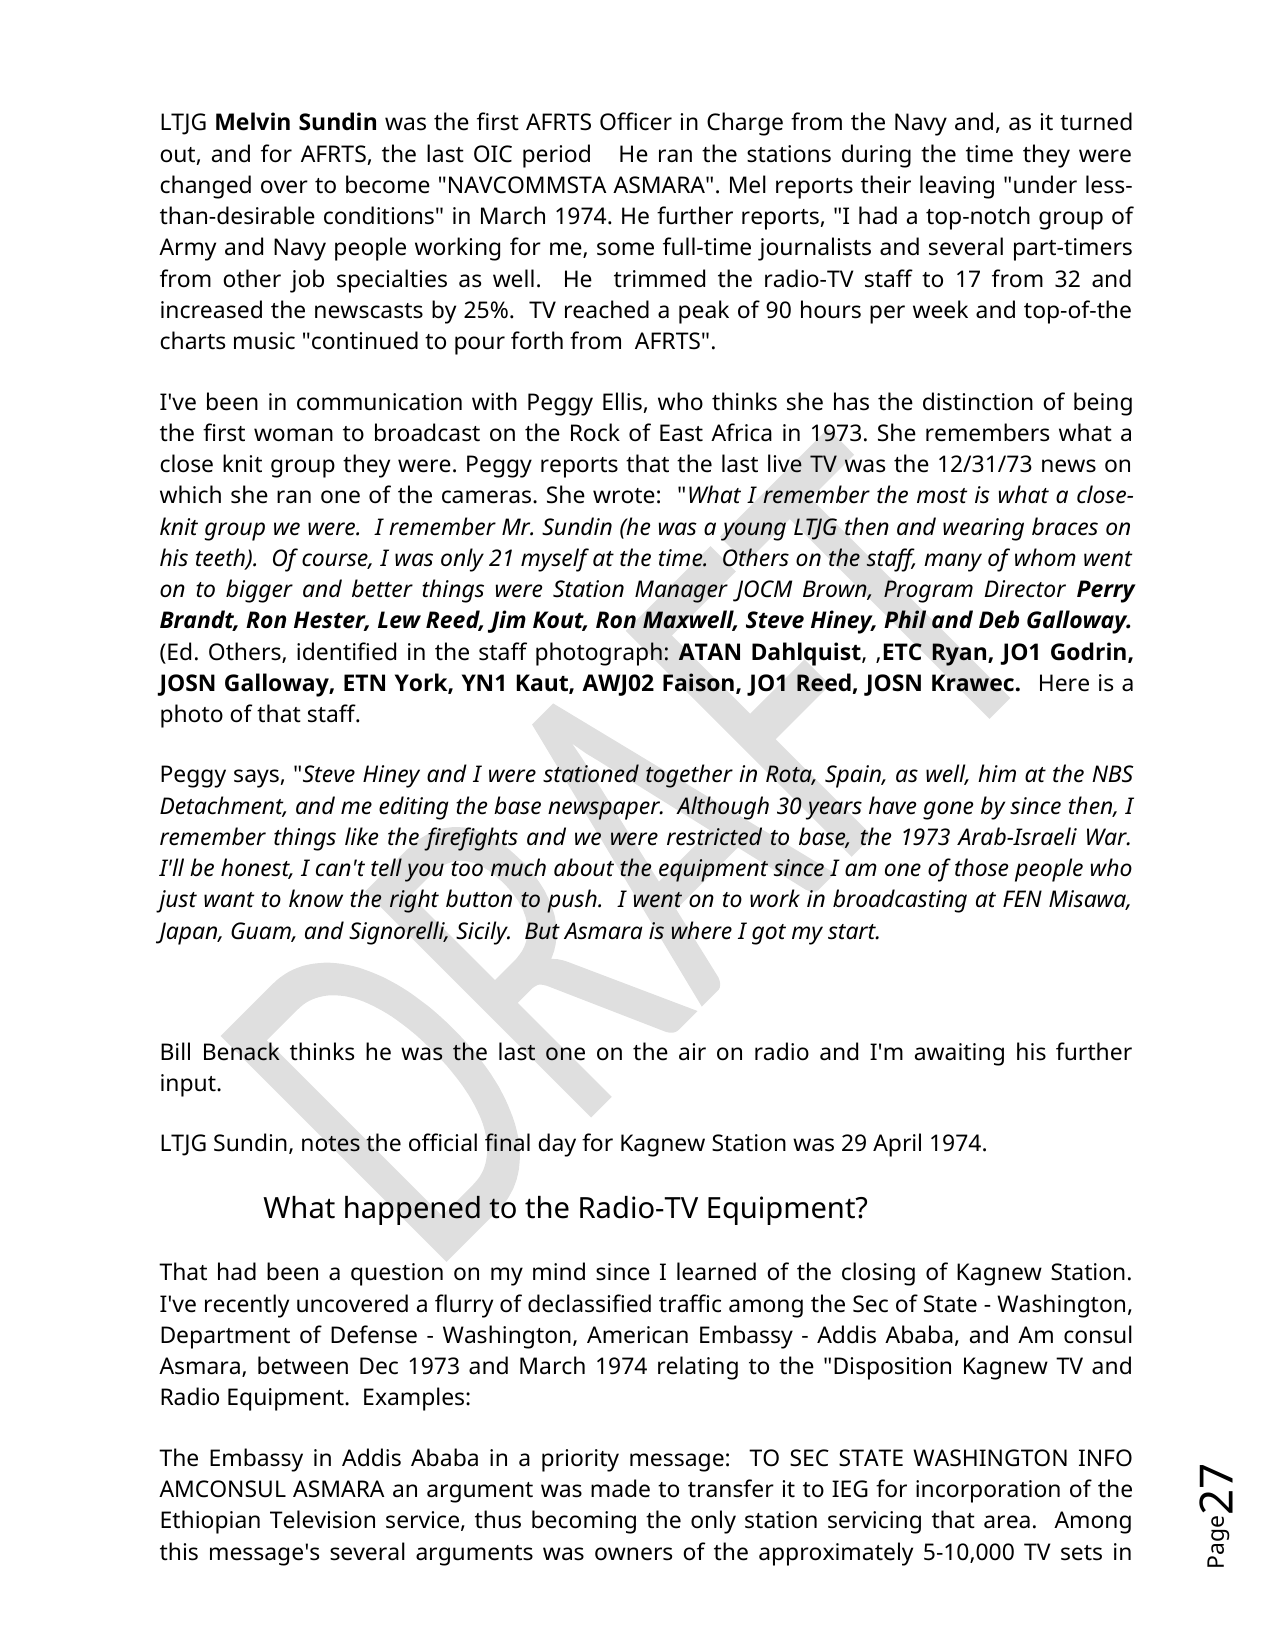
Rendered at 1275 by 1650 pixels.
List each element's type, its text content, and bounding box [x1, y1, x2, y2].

text I've been in communication with Peggy Ellis, who thinks she has the distinction of being the first woman to broadcast on the Rock of East Africa in 1973. She remembers what a close knit group they were. Peggy reports that the last live TV was the 12/31/73 news on which she ran one of the cameras. She wrote: "What I remember the most is what a close-knit group we were. I remember Mr. Sundin (he was a young LTJG then and wearing braces on his teeth). Of course, I was only 21 myself at the time. Others on the staff, many of whom went on to bigger and better things were Station Manager JOCM Brown, Program Director Perry Brandt, Ron Hester, Lew Reed, Jim Kout, Ron Maxwell, Steve Hiney, Phil and Deb Galloway. (Ed. Others, identified in the staff photograph: ATAN Dahlquist, ,ETC Ryan, JO1 Godrin, JOSN Galloway, ETN York, YN1 Kaut, AWJ02 Faison, JO1 Reed, JOSN Krawec. Here is a photo of that staff. [159, 385, 1134, 729]
text LTJG Sundin, notes the official final day for Kagnew Station was 29 April 1974. [159, 1127, 1134, 1158]
text That had been a question on my mind since I learned of the closing of Kagnew Station. I've recently uncovered a flurry of declassified traffic among the Sec of State - Washington, Department of Defense - Washington, American Embassy - Addis Ababa, and Am consul Asmara, between Dec 1973 and March 1974 relating to the "Disposition Kagnew TV and Radio Equipment. Examples: [159, 1256, 1134, 1413]
text Peggy says, "Steve Hiney and I were stationed together in Rota, Spain, as well, him at the NBS Detachment, and me editing the base newspaper. Although 30 years have gone by since then, I remember things like the firefights and we were restricted to base, the 1973 Arab-Israeli War. I'll be honest, I can't tell you too much about the equipment since I am one of those people who just want to know the right button to push. I went on to work in broadcasting at FEN Misawa, Japan, Guam, and Signorelli, Sicily. But Asmara is where I got my start. [159, 758, 1134, 946]
text LTJG Melvin Sundin was the first AFRTS Officer in Charge from the Navy and, as it turned out, and for AFRTS, the last OIC period He ran the stations during the time they were changed over to become "NAVCOMMSTA ASMARA". Mel reports their leaving "under less-than-desirable conditions" in March 1974. He further reports, "I had a top-notch group of Army and Navy people working for me, some full-time journalists and several part-timers from other job specialties as well. He trimmed the radio-TV staff to 17 from 32 and increased the newscasts by 25%. TV reached a peak of 90 hours per week and top-of-the charts music "continued to pour forth from AFRTS". [159, 106, 1134, 356]
text Bill Benack thinks he was the last one on the air on radio and I'm awaiting his further input. [159, 1035, 1134, 1098]
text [159, 1442, 1134, 1567]
text What happened to the Radio-TV Equipment? [159, 1187, 1134, 1227]
